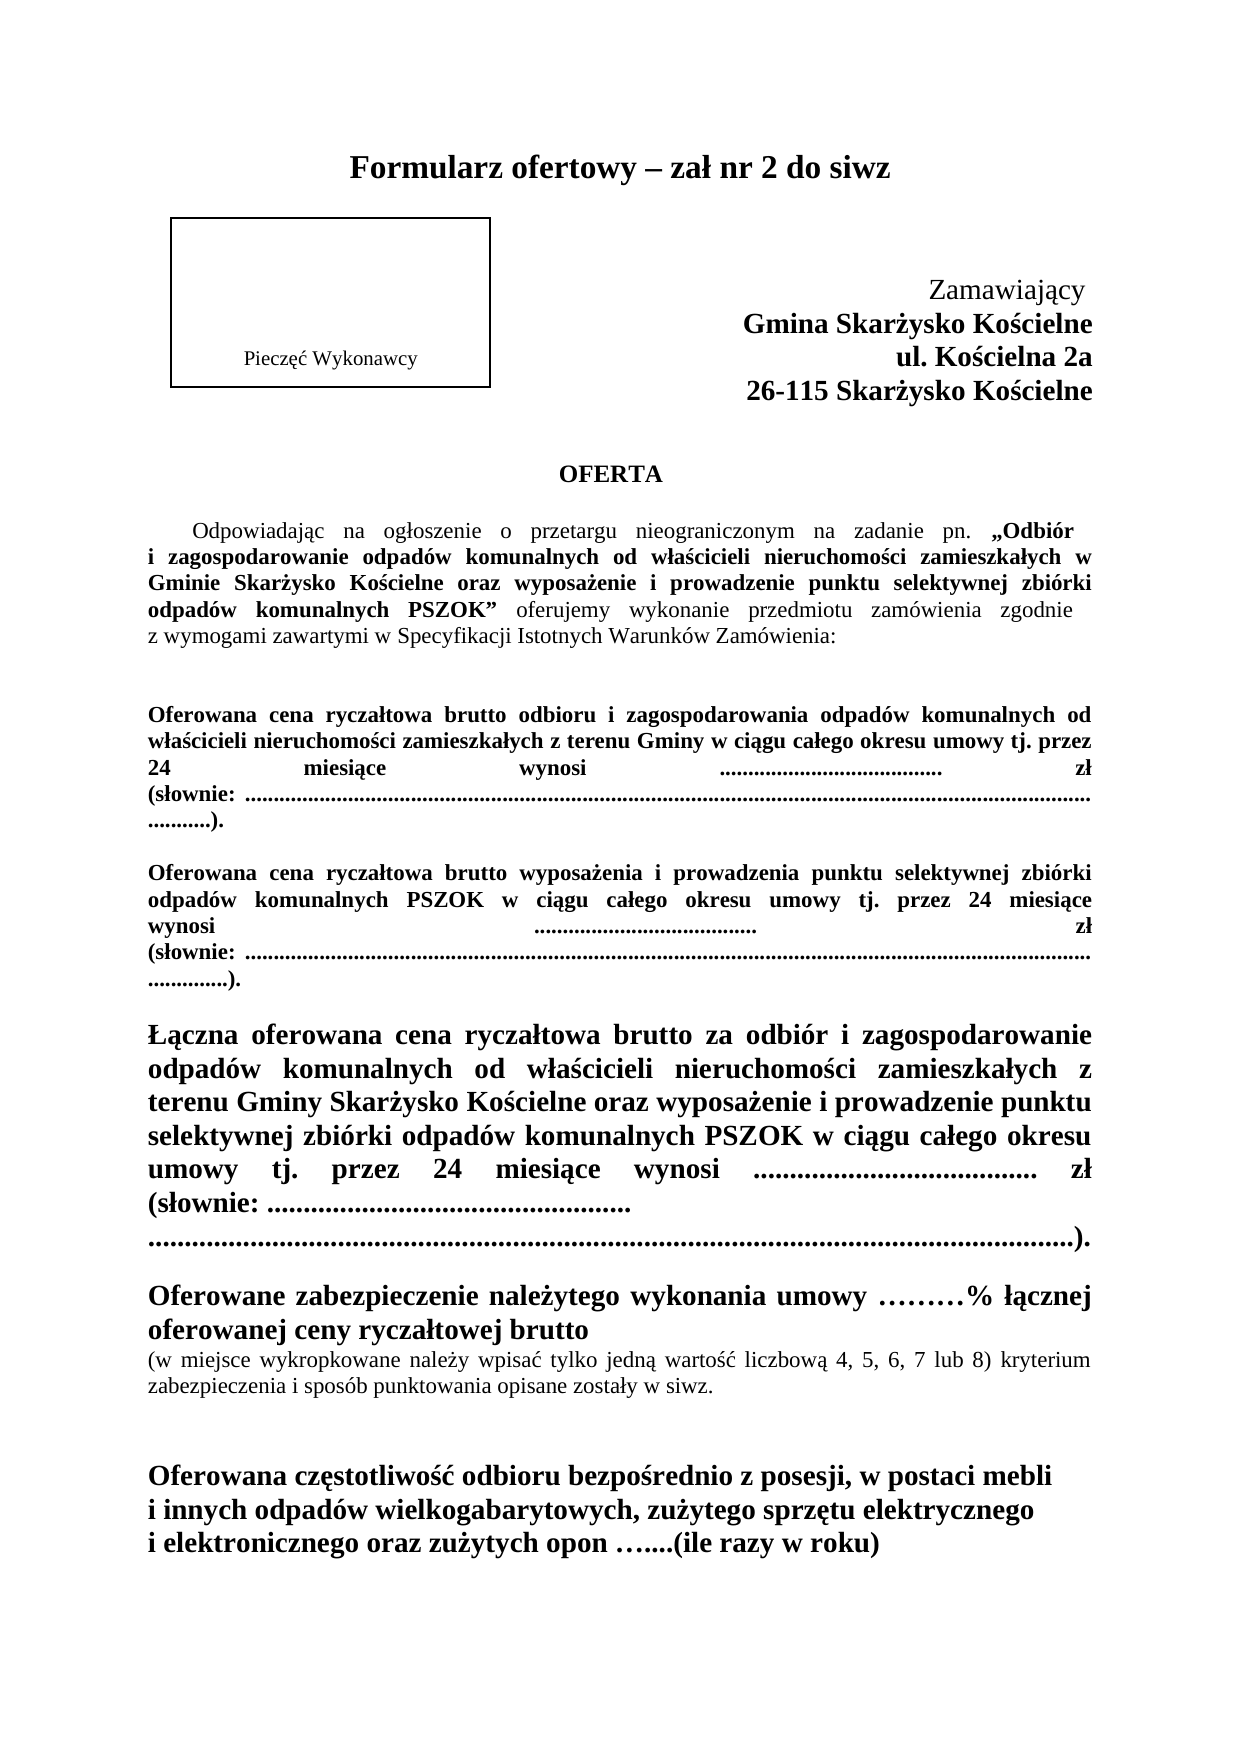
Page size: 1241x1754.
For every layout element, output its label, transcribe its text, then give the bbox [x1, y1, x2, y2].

text Oferowana cena ryczałtowa brutto odbioru i zagospodarowania odpadów komunalnych od właścicieli nieruchomości zamieszkałych z terenu Gminy w ciągu całego okresu umowy tj. przez 24 miesiące wynosi ....................................... zł (słownie: ...............................................................................................................................................................). [148, 701, 1093, 833]
text Formularz ofertowy – zał nr 2 do siwz [148, 148, 1093, 186]
text Zamawiający Gmina Skarżysko Kościelne ul. Kościelna 2a [572, 272, 1093, 373]
text 26-115 Skarżysko Kościelne [572, 373, 1093, 406]
text Oferowane zabezpieczenie należytego wykonania umowy ………% łącznej oferowanej ceny ryczałtowej brutto [148, 1278, 1093, 1346]
text (w miejsce wykropkowane należy wpisać tylko jedną wartość liczbową 4, 5, 6, 7 lub 8) kryterium zabezpieczenia i sposób punktowania opisane zostały w siwz. [148, 1346, 1093, 1398]
list i innych odpadów wielkogabarytowych, zużytego sprzętu elektrycznego [148, 1492, 1093, 1525]
text ...............................................................................................................................). [148, 1219, 1093, 1252]
text Łączna oferowana cena ryczałtowa brutto za odbiór i zagospodarowanie odpadów komunalnych od właścicieli nieruchomości zamieszkałych z terenu Gminy Skarżysko Kościelne oraz wyposażenie i prowadzenie punktu selektywnej zbiórki odpadów komunalnych PSZOK w ciągu całego okresu umowy tj. przez 24 miesiące wynosi ....................................... zł (słownie: .................................................. [148, 1017, 1093, 1219]
text Odpowiadając na ogłoszenie o przetargu nieograniczonym na zadanie pn. „Odbiór i zagospodarowanie odpadów komunalnych od właścicieli nieruchomości zamieszkałych w Gminie Skarżysko Kościelne oraz wyposażenie i prowadzenie punktu selektywnej zbiórki odpadów komunalnych PSZOK” oferujemy wykonanie przedmiotu zamówienia zgodnie z wymogami zawartymi w Specyfikacji Istotnych Warunków Zamówienia: [148, 517, 1093, 648]
list Oferowana częstotliwość odbioru bezpośrednio z posesji, w postaci mebli [148, 1458, 1093, 1492]
list i elektronicznego oraz zużytych opon …....(ile razy w roku) [148, 1525, 1093, 1559]
text OFERTA [129, 459, 1093, 488]
text Oferowana cena ryczałtowa brutto wyposażenia i prowadzenia punktu selektywnej zbiórki odpadów komunalnych PSZOK w ciągu całego okresu umowy tj. przez 24 miesiące wynosi ....................................... zł (słownie: ..................................................................................................................................................................). [148, 859, 1093, 991]
